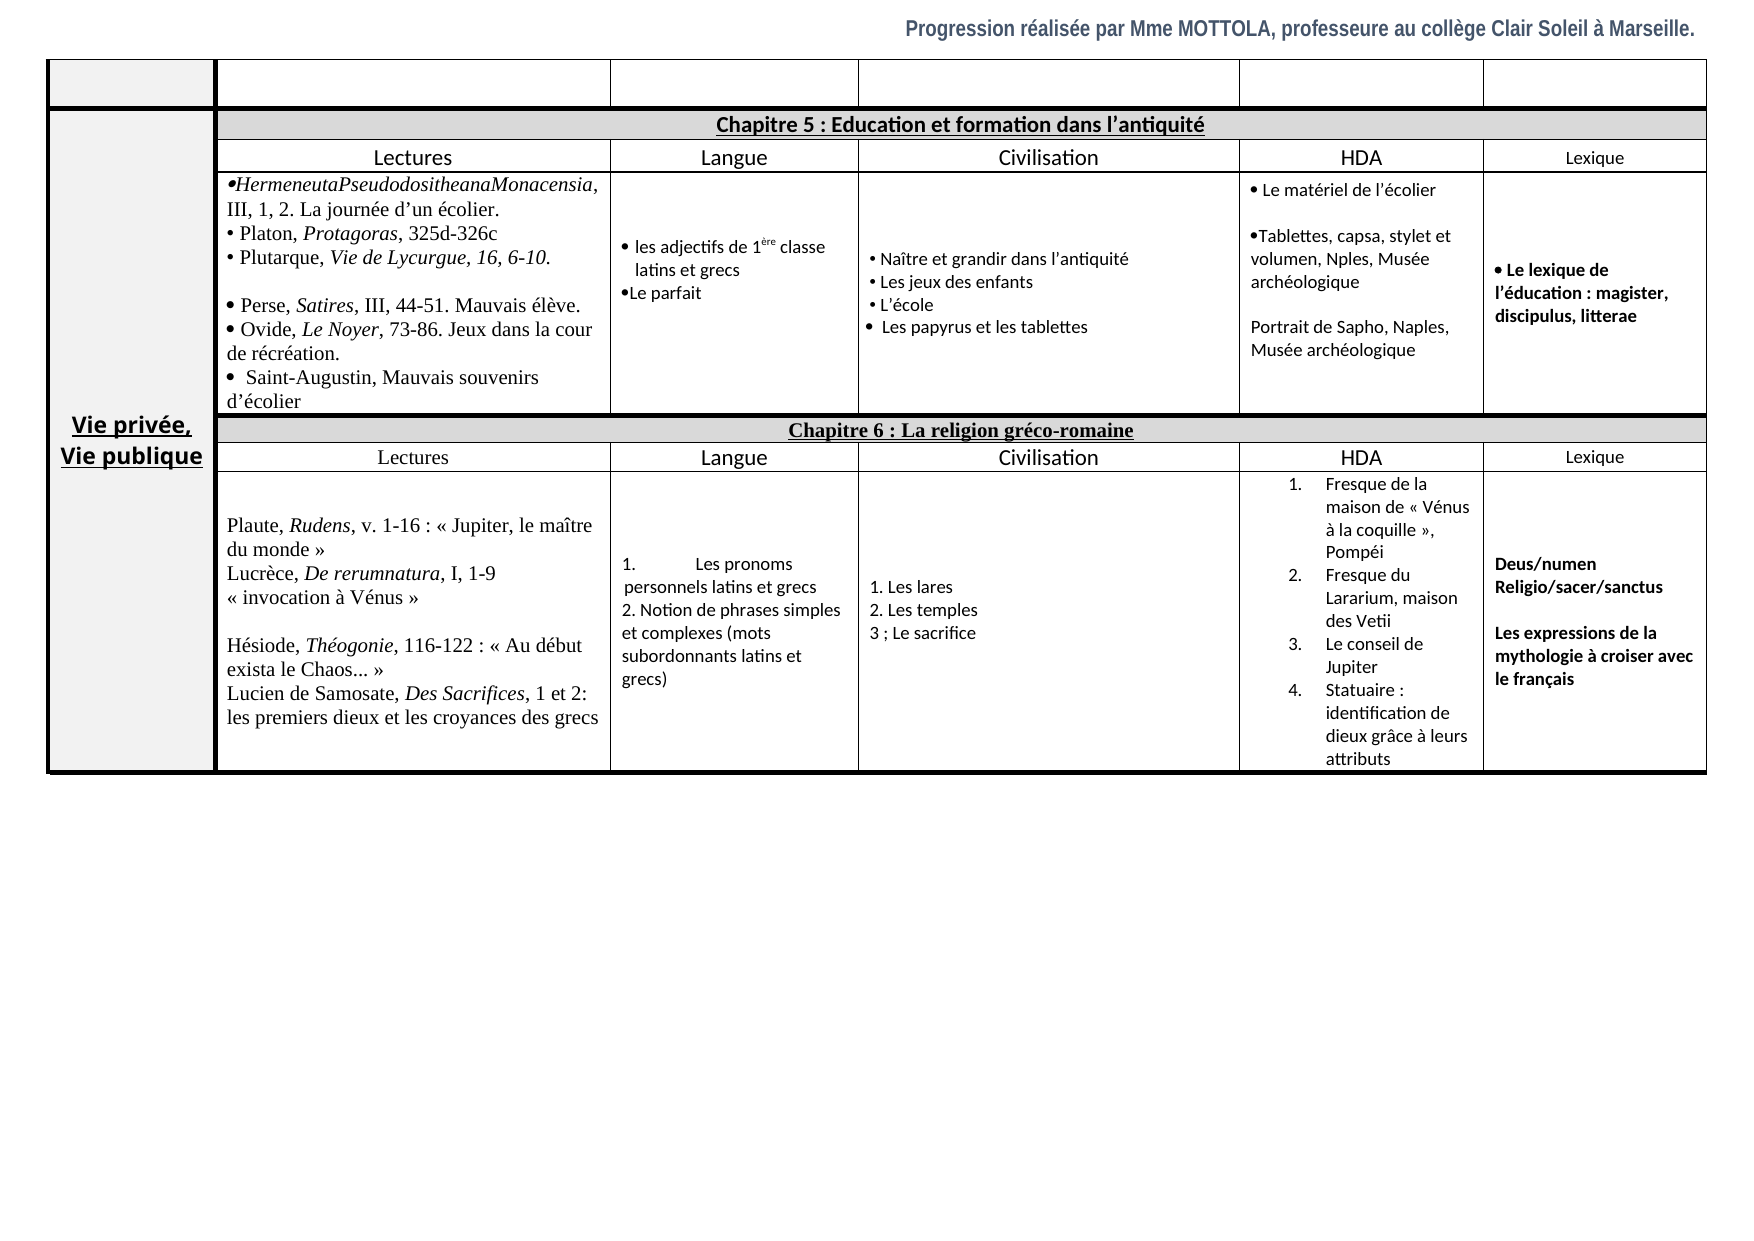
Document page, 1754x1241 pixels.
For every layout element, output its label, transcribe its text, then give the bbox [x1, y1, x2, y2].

table_cell Le lexique de l’éducation : magister, discipulus, litterae [1484, 173, 1706, 413]
table_cell Lexique [1484, 443, 1706, 471]
table_cell Deus/numen Religio/sacer/sanctus Les expressions de la mythologie à croiser avec le français [1484, 472, 1706, 770]
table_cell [1240, 60, 1483, 106]
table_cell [1484, 60, 1706, 106]
table_cell HDA [1240, 140, 1483, 171]
table_cell Lexique [1484, 140, 1706, 171]
table_cell Langue [611, 443, 858, 471]
table_cell Le matériel de l’écolier Tablettes, capsa, stylet et volumen, Nples, Musée archéologique Portrait de Sapho, Naples, Musée archéologique [1240, 173, 1483, 413]
table_cell 1. Les lares 2. Les temples 3 ; Le sacrifice [859, 472, 1239, 770]
table_cell Plaute, Rudens, v. 1-16 : « Jupiter, le maître du monde » Lucrèce, De rerumnatura, I, 1-9 « invocation à Vénus » Hésiode, Théogonie, 116-122 : « Au début exista le Chaos... » Lucien de Samosate, Des Sacrifices, 1 et 2: les premiers dieux et les croyances des grecs [218, 472, 610, 770]
table_cell Lectures [218, 140, 610, 171]
table_cell Civilisation [859, 443, 1239, 471]
table_cell Vie privée, Vie publique [50, 111, 213, 770]
table_cell HDA [1240, 443, 1483, 471]
table_cell HermeneutaPseudodositheanaMonacensia, III, 1, 2. La journée d’un écolier. Platon, Protagoras, 325d-326c Plutarque, Vie de Lycurgue, 16, 6-10. Perse, Satires, III, 44-51. Mauvais élève. Ovide, Le Noyer, 73-86. Jeux dans la cour de récréation. Saint-Augustin, Mauvais souvenirs d’écolier [218, 173, 610, 413]
table_cell Chapitre 5 : Education et formation dans l’antiquité [218, 111, 1706, 139]
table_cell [611, 60, 858, 106]
table_cell Les pronoms personnels latins et grecs 2. Notion de phrases simples et complexes (mots subordonnants latins et grecs) [611, 472, 858, 770]
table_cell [859, 60, 1239, 106]
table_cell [218, 60, 610, 106]
table_cell les adjectifs de 1ère classe latins et grecs Le parfait [611, 173, 858, 413]
table_cell Naître et grandir dans l’antiquité Les jeux des enfants L’école Les papyrus et les tablettes [859, 173, 1239, 413]
table_cell Langue [611, 140, 858, 171]
table_cell Civilisation [859, 140, 1239, 171]
table_cell Chapitre 6 : La religion gréco-romaine [218, 418, 1706, 442]
table_cell Lectures [218, 443, 610, 471]
table_cell Fresque de la maison de « Vénus à la coquille », Pompéi Fresque du Lararium, maison des Vetii Le conseil de Jupiter Statuaire : identification de dieux grâce à leurs attributs [1240, 472, 1483, 770]
